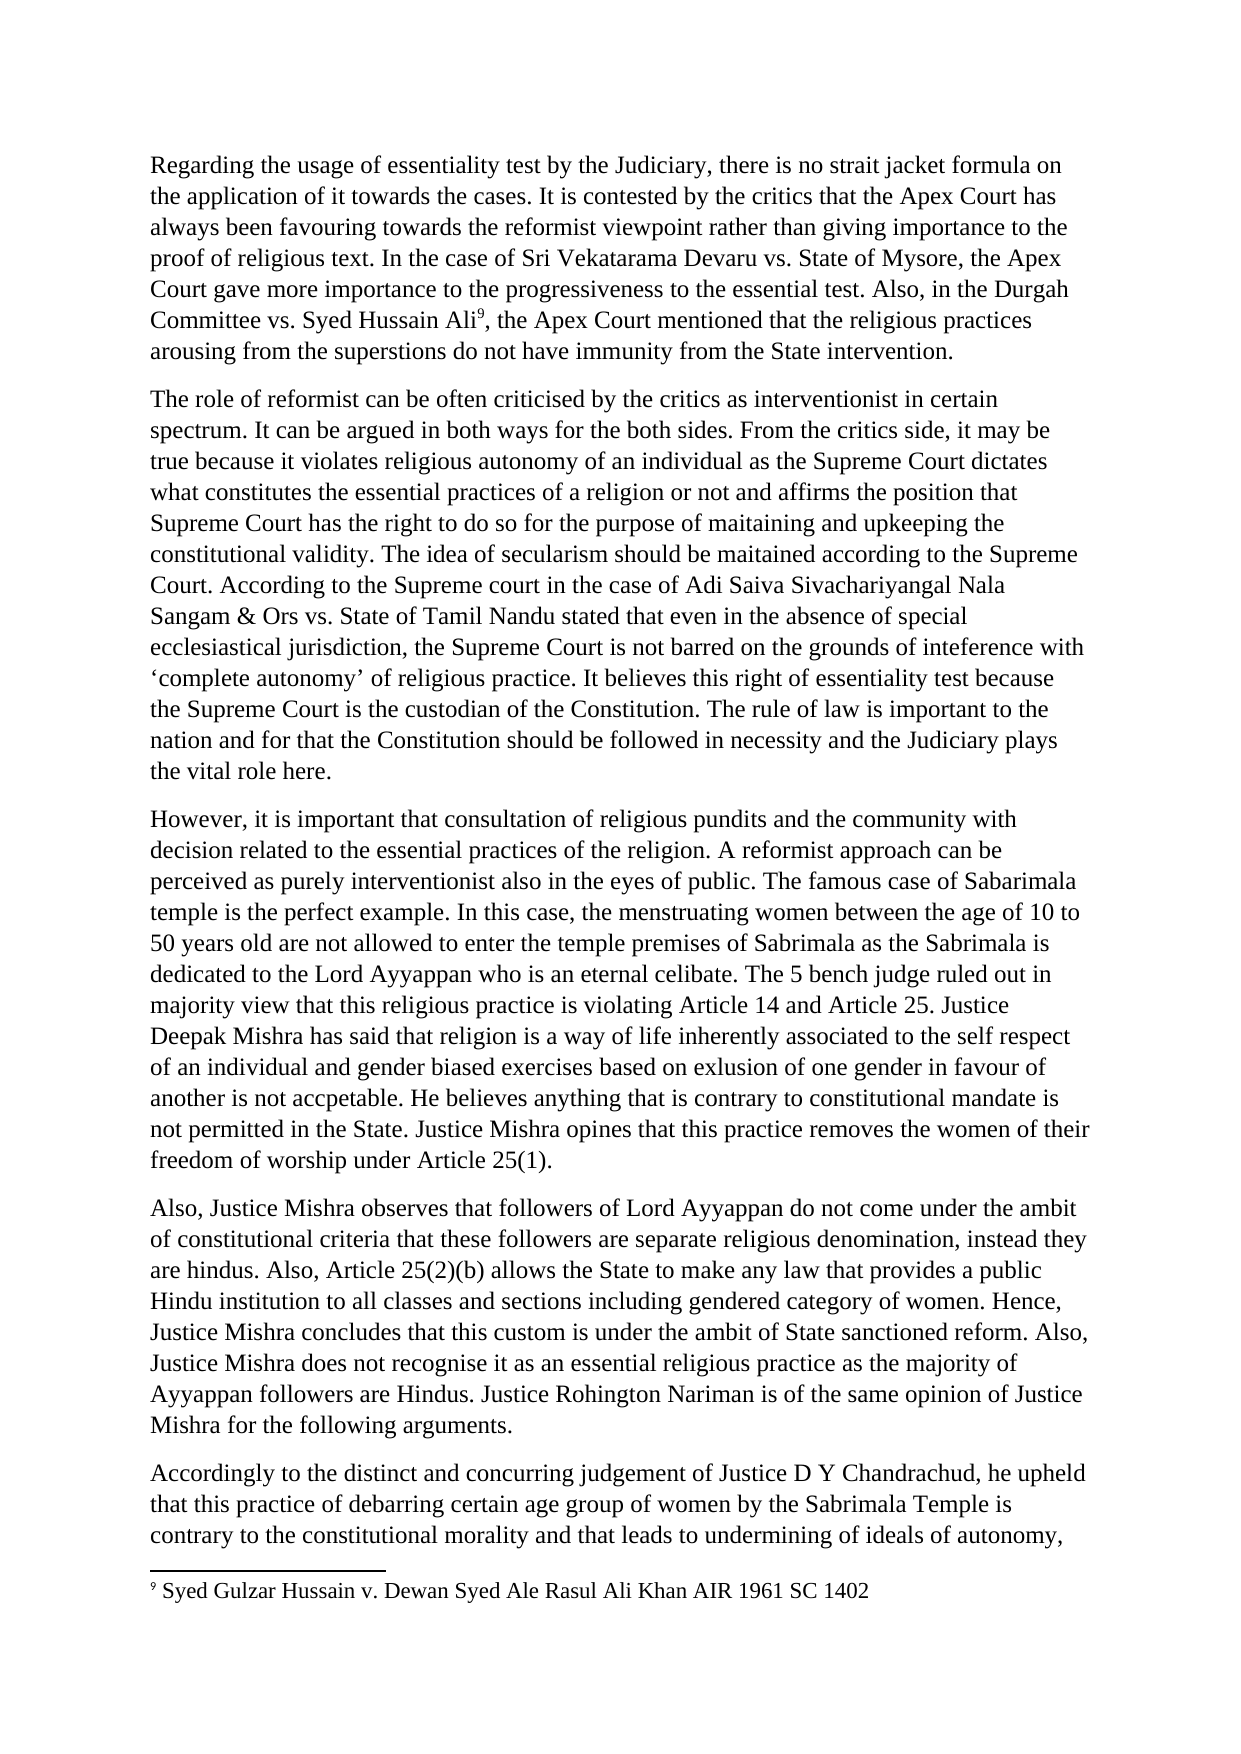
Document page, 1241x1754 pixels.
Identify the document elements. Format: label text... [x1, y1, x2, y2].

text Also, Justice Mishra observes that followers of Lord Ayyappan do not come under the ambit of constitutional criteria that these followers are separate religious denomination, instead they are hindus. Also, Article 25(2)(b) allows the State to make any law that provides a public Hindu institution to all classes and sections including gendered category of women. Hence, Justice Mishra concludes that this custom is under the ambit of State sanctioned reform. Also, Justice Mishra does not recognise it as an essential religious practice as the majority of Ayyappan followers are Hindus. Justice Rohington Nariman is of the same opinion of Justice Mishra for the following arguments. [150, 1193, 1090, 1439]
text However, it is important that consultation of religious pundits and the community with decision related to the essential practices of the religion. A reformist approach can be perceived as purely interventionist also in the eyes of public. The famous case of Sabarimala temple is the perfect example. In this case, the menstruating women between the age of 10 to 50 years old are not allowed to enter the temple premises of Sabrimala as the Sabrimala is dedicated to the Lord Ayyappan who is an eternal celibate. The 5 bench judge ruled out in majority view that this religious practice is violating Article 14 and Article 25. Justice Deepak Mishra has said that religion is a way of life inherently associated to the self respect of an individual and gender biased exercises based on exlusion of one gender in favour of another is not accpetable. He believes anything that is contrary to constitutional mandate is not permitted in the State. Justice Mishra opines that this practice removes the women of their freedom of worship under Article 25(1). [150, 804, 1090, 1174]
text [150, 1458, 1090, 1549]
text Regarding the usage of essentiality test by the Judiciary, there is no strait jacket formula on the application of it towards the cases. It is contested by the critics that the Apex Court has always been favouring towards the reformist viewpoint rather than giving importance to the proof of religious text. In the case of Sri Vekatarama Devaru vs. State of Mysore, the Apex Court gave more importance to the progressiveness to the essential test. Also, in the Durgah Committee vs. Syed Hussain Ali, the Apex Court mentioned that the religious practices arousing from the superstions do not have immunity from the State intervention. [150, 150, 1090, 365]
text The role of reformist can be often criticised by the critics as interventionist in certain spectrum. It can be argued in both ways for the both sides. From the critics side, it may be true because it violates religious autonomy of an individual as the Supreme Court dictates what constitutes the essential practices of a religion or not and affirms the position that Supreme Court has the right to do so for the purpose of maitaining and upkeeping the constitutional validity. The idea of secularism should be maitained according to the Supreme Court. According to the Supreme court in the case of Adi Saiva Sivachariyangal Nala Sangam & Ors vs. State of Tamil Nandu stated that even in the absence of special ecclesiastical jurisdiction, the Supreme Court is not barred on the grounds of inteference with ‘complete autonomy’ of religious practice. It believes this right of essentiality test because the Supreme Court is the custodian of the Constitution. The rule of law is important to the nation and for that the Constitution should be followed in necessity and the Judiciary plays the vital role here. [150, 384, 1090, 785]
